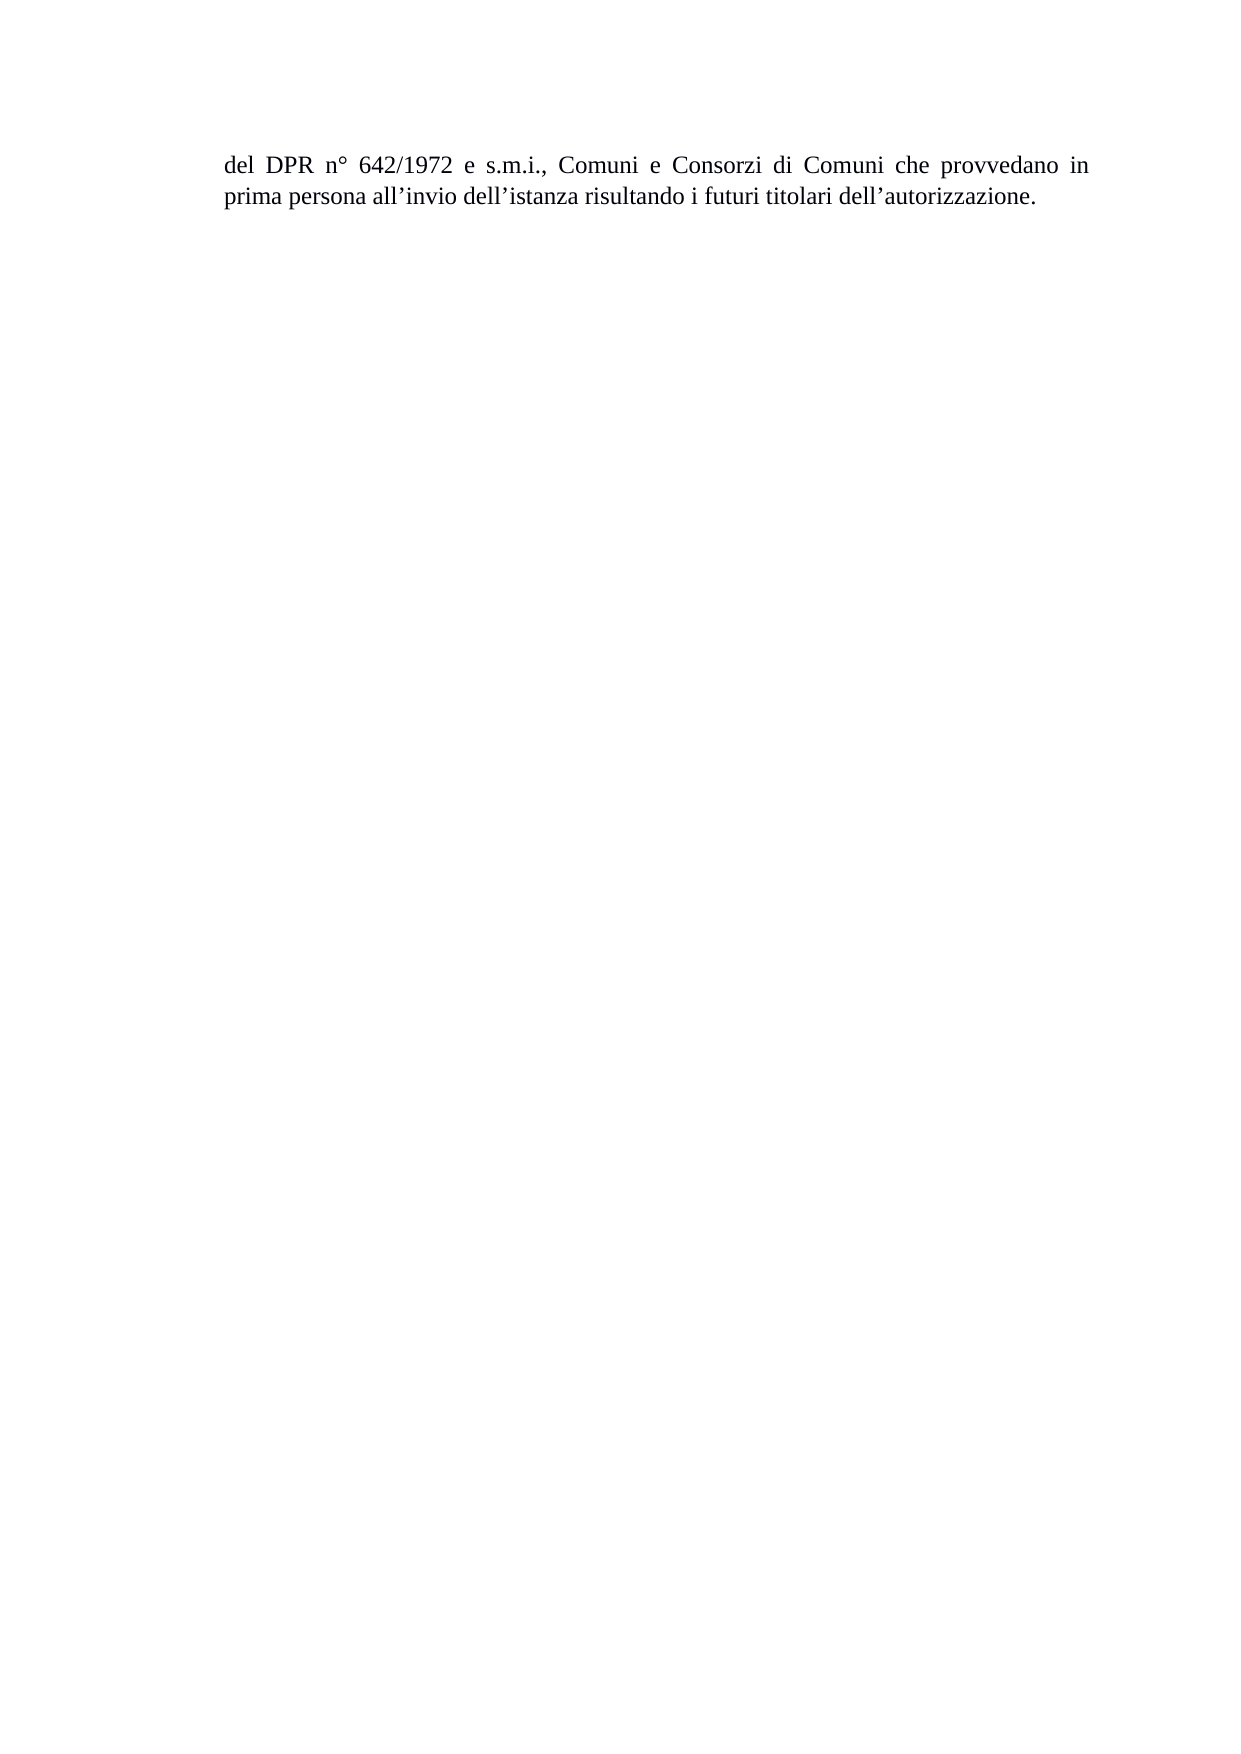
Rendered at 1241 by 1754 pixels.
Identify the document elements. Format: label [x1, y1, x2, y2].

text [194, 150, 1090, 210]
